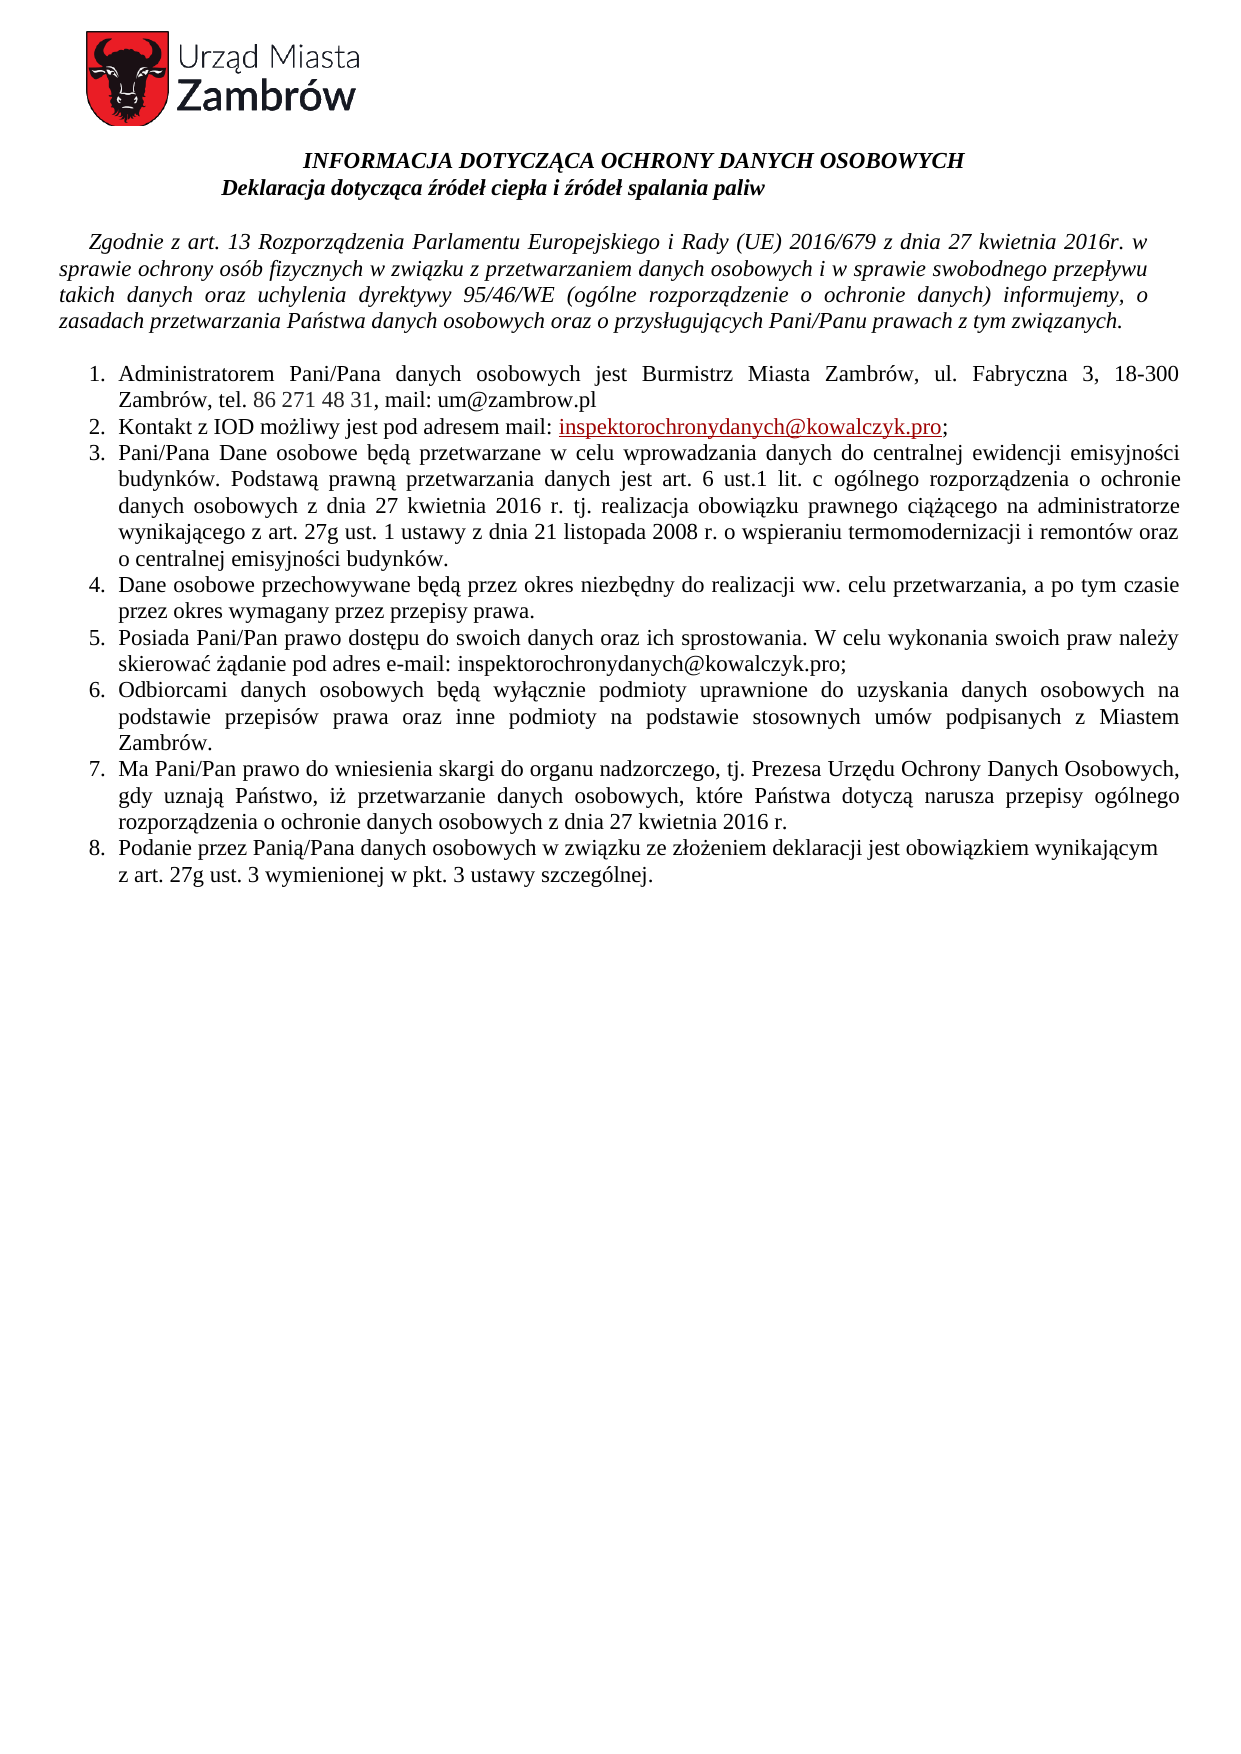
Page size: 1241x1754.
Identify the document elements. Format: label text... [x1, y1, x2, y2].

list Odbiorcami danych osobowych będą wyłącznie podmioty uprawnione do uzyskania danych osobowych na podstawie przepisów prawa oraz inne podmioty na podstawie stosownych umów podpisanych z Miastem Zambrów. [88, 676, 1181, 755]
list Podanie przez Panią/Pana danych osobowych w związku ze złożeniem deklaracji jest obowiązkiem wynikającym z art. 27g ust. 3 wymienionej w pkt. 3 ustawy szczególnej. [88, 834, 1181, 887]
list Dane osobowe przechowywane będą przez okres niezbędny do realizacji ww. celu przetwarzania, a po tym czasie przez okres wymagany przez przepisy prawa. [88, 571, 1181, 624]
picture [84, 29, 365, 126]
list Kontakt z IOD możliwy jest pod adresem mail: inspektorochronydanych@kowalczyk.pro; [88, 413, 1181, 439]
list Administratorem Pani/Pana danych osobowych jest Burmistrz Miasta Zambrów, ul. Fabryczna 3, 18-300 Zambrów, tel. 86 271 48 31, mail: um@zambrow.pl [88, 360, 1181, 413]
text Deklaracja dotycząca źródeł ciepła i źródeł spalania paliw [118, 174, 1152, 200]
text INFORMACJA DOTYCZĄCA OCHRONY DANYCH OSOBOWYCH [118, 148, 1152, 174]
text Zgodnie z art. 13 Rozporządzenia Parlamentu Europejskiego i Rady (UE) 2016/679 z dnia 27 kwietnia 2016r. w sprawie ochrony osób fizycznych w związku z przetwarzaniem danych osobowych i w sprawie swobodnego przepływu takich danych oraz uchylenia dyrektywy 95/46/WE (ogólne rozporządzenie o ochronie danych) informujemy, o zasadach przetwarzania Państwa danych osobowych oraz o przysługujących Pani/Panu prawach z tym związanych. [59, 228, 1152, 334]
list Posiada Pani/Pan prawo dostępu do swoich danych oraz ich sprostowania. W celu wykonania swoich praw należy skierować żądanie pod adres e-mail: inspektorochronydanych@kowalczyk.pro; [88, 624, 1181, 676]
list Pani/Pana Dane osobowe będą przetwarzane w celu wprowadzania danych do centralnej ewidencji emisyjności budynków. Podstawą prawną przetwarzania danych jest art. 6 ust.1 lit. c ogólnego rozporządzenia o ochronie danych osobowych z dnia 27 kwietnia 2016 r. tj. realizacja obowiązku prawnego ciążącego na administratorze wynikającego z art. 27g ust. 1 ustawy z dnia 21 listopada 2008 r. o wspieraniu termomodernizacji i remontów oraz o centralnej emisyjności budynków. [88, 439, 1181, 571]
list Ma Pani/Pan prawo do wniesienia skargi do organu nadzorczego, tj. Prezesa Urzędu Ochrony Danych Osobowych, gdy uznają Państwo, iż przetwarzanie danych osobowych, które Państwa dotyczą narusza przepisy ogólnego rozporządzenia o ochronie danych osobowych z dnia 27 kwietnia 2016 r. [88, 755, 1181, 834]
